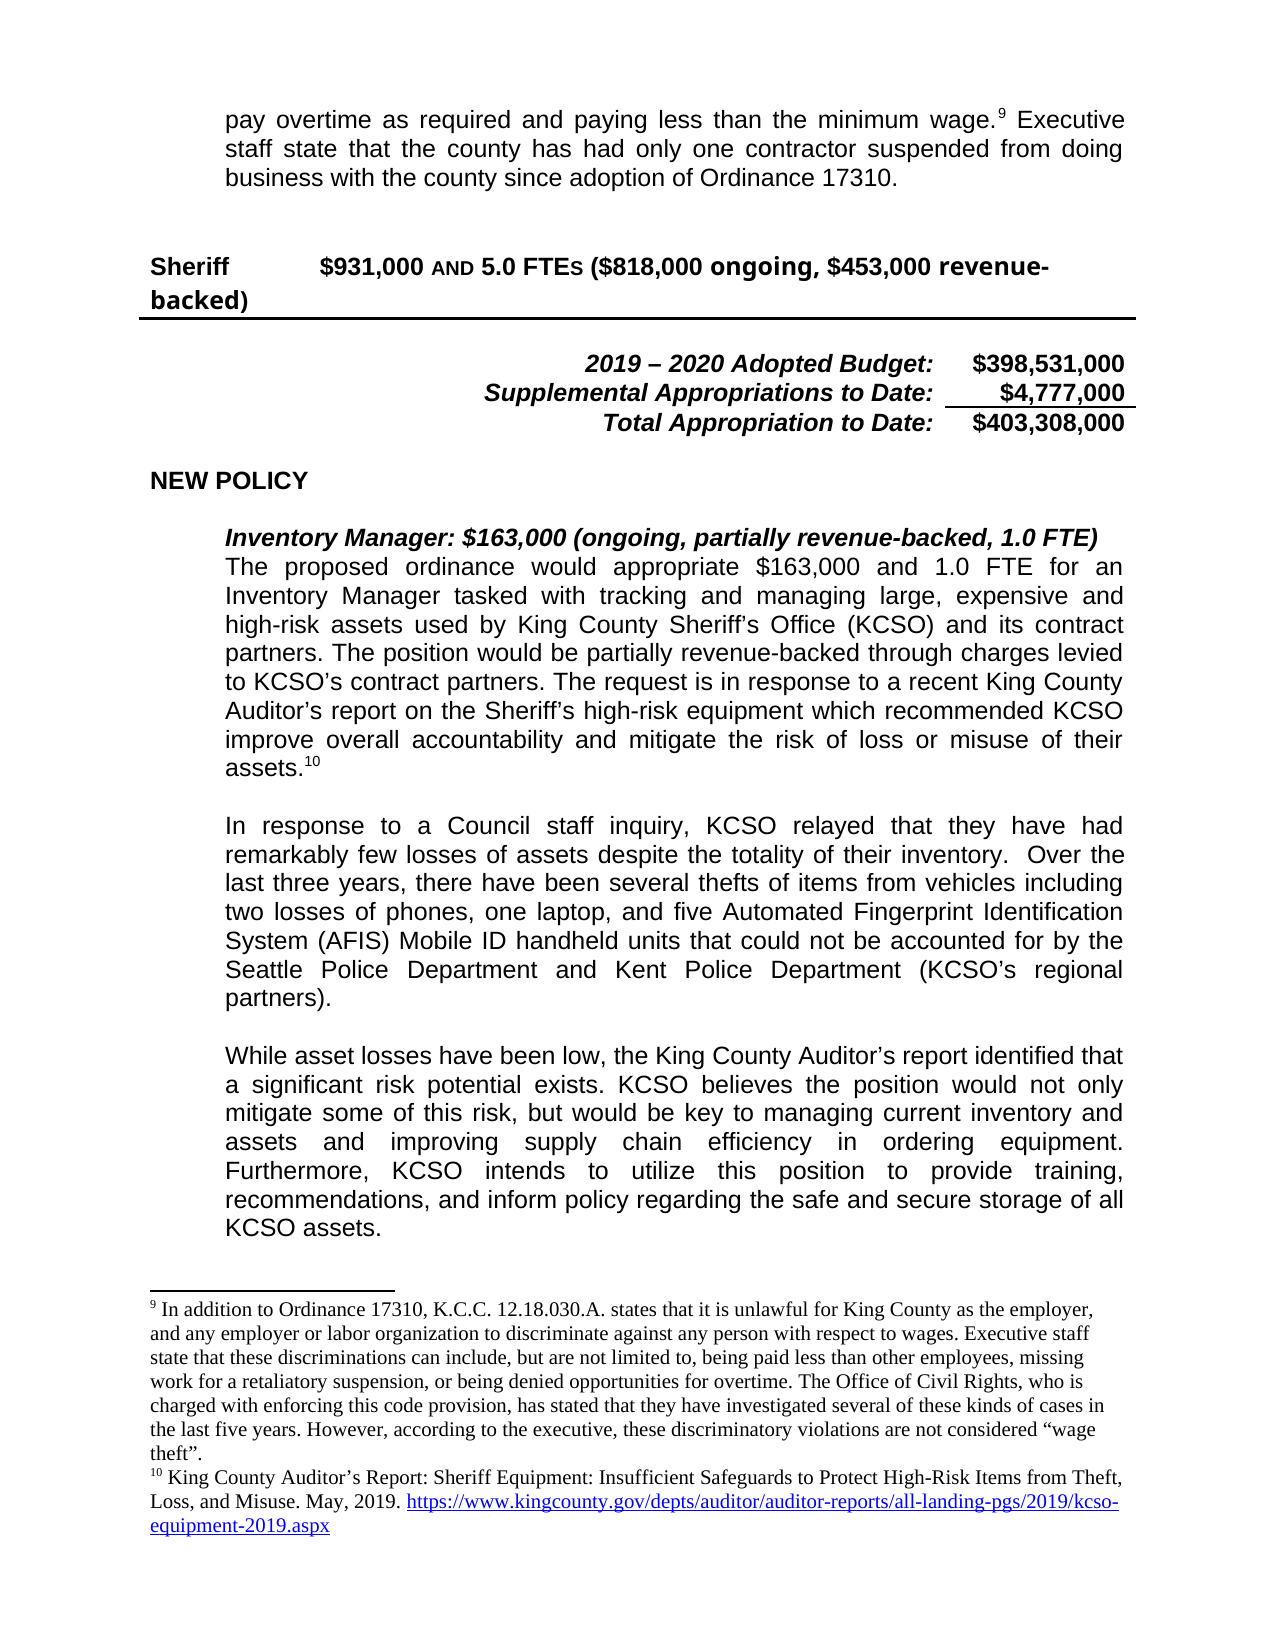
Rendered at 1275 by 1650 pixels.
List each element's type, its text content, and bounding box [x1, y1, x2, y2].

table_cell $4,777,000 [945, 378, 1136, 406]
text In response to a Council staff inquiry, KCSO relayed that they have had remarkably few losses of assets despite the totality of their inventory. Over the last three years, there have been several thefts of items from vehicles including two losses of phones, one laptop, and five Automated Fingerprint Identification System (AFIS) Mobile ID handheld units that could not be accounted for by the Seattle Police Department and Kent Police Department (KCSO’s regional partners). [225, 811, 1125, 1012]
table_cell $398,531,000 [945, 320, 1136, 377]
table_cell 2019 – 2020 Adopted Budget: [139, 320, 945, 377]
table_cell $403,308,000 [945, 408, 1136, 437]
text NEW POLICY [150, 466, 1125, 494]
text The proposed ordinance would appropriate $163,000 and 1.0 FTE for an Inventory Manager tasked with tracking and managing large, expensive and high-risk assets used by King County Sheriff’s Office (KCSO) and its contract partners. The position would be partially revenue-backed through charges levied to KCSO’s contract partners. The request is in response to a recent King County Auditor’s report on the Sheriff’s high-risk equipment which recommended KCSO improve overall accountability and mitigate the risk of loss or misuse of their assets. [225, 552, 1125, 782]
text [225, 105, 1125, 191]
text While asset losses have been low, the King County Auditor’s report identified that a significant risk potential exists. KCSO believes the position would not only mitigate some of this risk, but would be key to managing current inventory and assets and improving supply chain efficiency in ordering equipment. Furthermore, KCSO intends to utilize this position to provide training, recommendations, and inform policy regarding the safe and secure storage of all KCSO assets. [225, 1012, 1125, 1242]
table_header Sheriff $931,000 and 5.0 FTEs ($818,000 ongoing, $453,000 revenue-backed) [139, 249, 1136, 317]
text Inventory Manager: $163,000 (ongoing, partially revenue-backed, 1.0 FTE) [225, 523, 1125, 552]
table_cell Total Appropriation to Date: [139, 406, 945, 437]
table_cell Supplemental Appropriations to Date: [139, 378, 945, 406]
